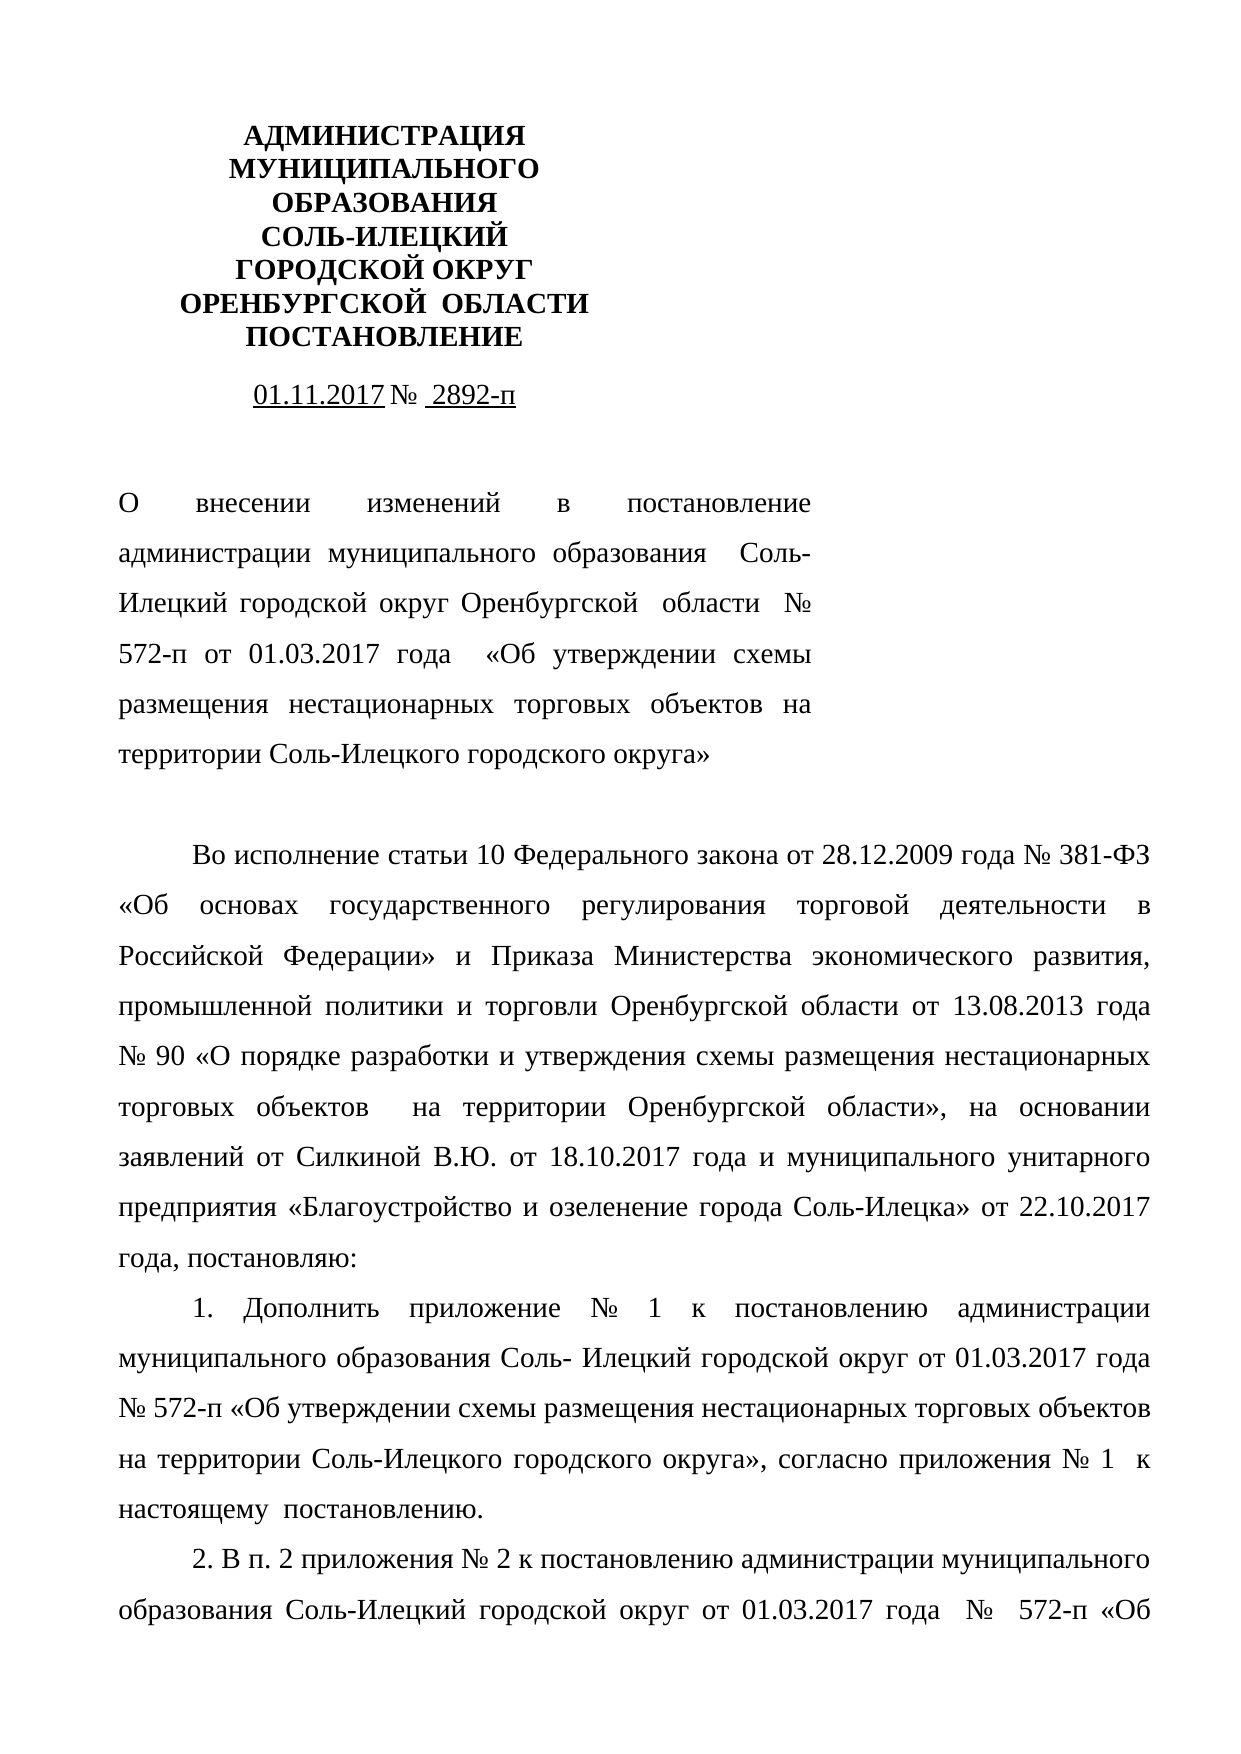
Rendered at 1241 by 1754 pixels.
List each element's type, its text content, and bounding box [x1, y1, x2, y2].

table_header [118, 118, 561, 435]
text 1. Дополнить приложение № 1 к постановлению администрации муниципального образования Соль- Илецкий городской округ от 01.03.2017 года № 572-п «Об утверждении схемы размещения нестационарных торговых объектов на территории Соль-Илецкого городского округа», согласно приложения № 1 к настоящему постановлению. [118, 1290, 1152, 1525]
text О внесении изменений в постановление администрации муниципального образования Соль- Илецкий городской округ Оренбургской области № 572-п от 01.03.2017 года «Об утверждении схемы размещения нестационарных торговых объектов на территории Соль-Илецкого городского округа» [118, 485, 812, 770]
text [118, 1542, 1152, 1625]
table_header [561, 118, 1137, 435]
text Во исполнение статьи 10 Федерального закона от 28.12.2009 года № 381-ФЗ «Об основах государственного регулирования торговой деятельности в Российской Федерации» и Приказа Министерства экономического развития, промышленной политики и торговли Оренбургской области от 13.08.2013 года № 90 «О порядке разработки и утверждения схемы размещения нестационарных торговых объектов на территории Оренбургской области», на основании заявлений от Силкиной В.Ю. от 18.10.2017 года и муниципального унитарного предприятия «Благоустройство и озеленение города Соль-Илецка» от 22.10.2017 года, постановляю: [118, 837, 1152, 1273]
